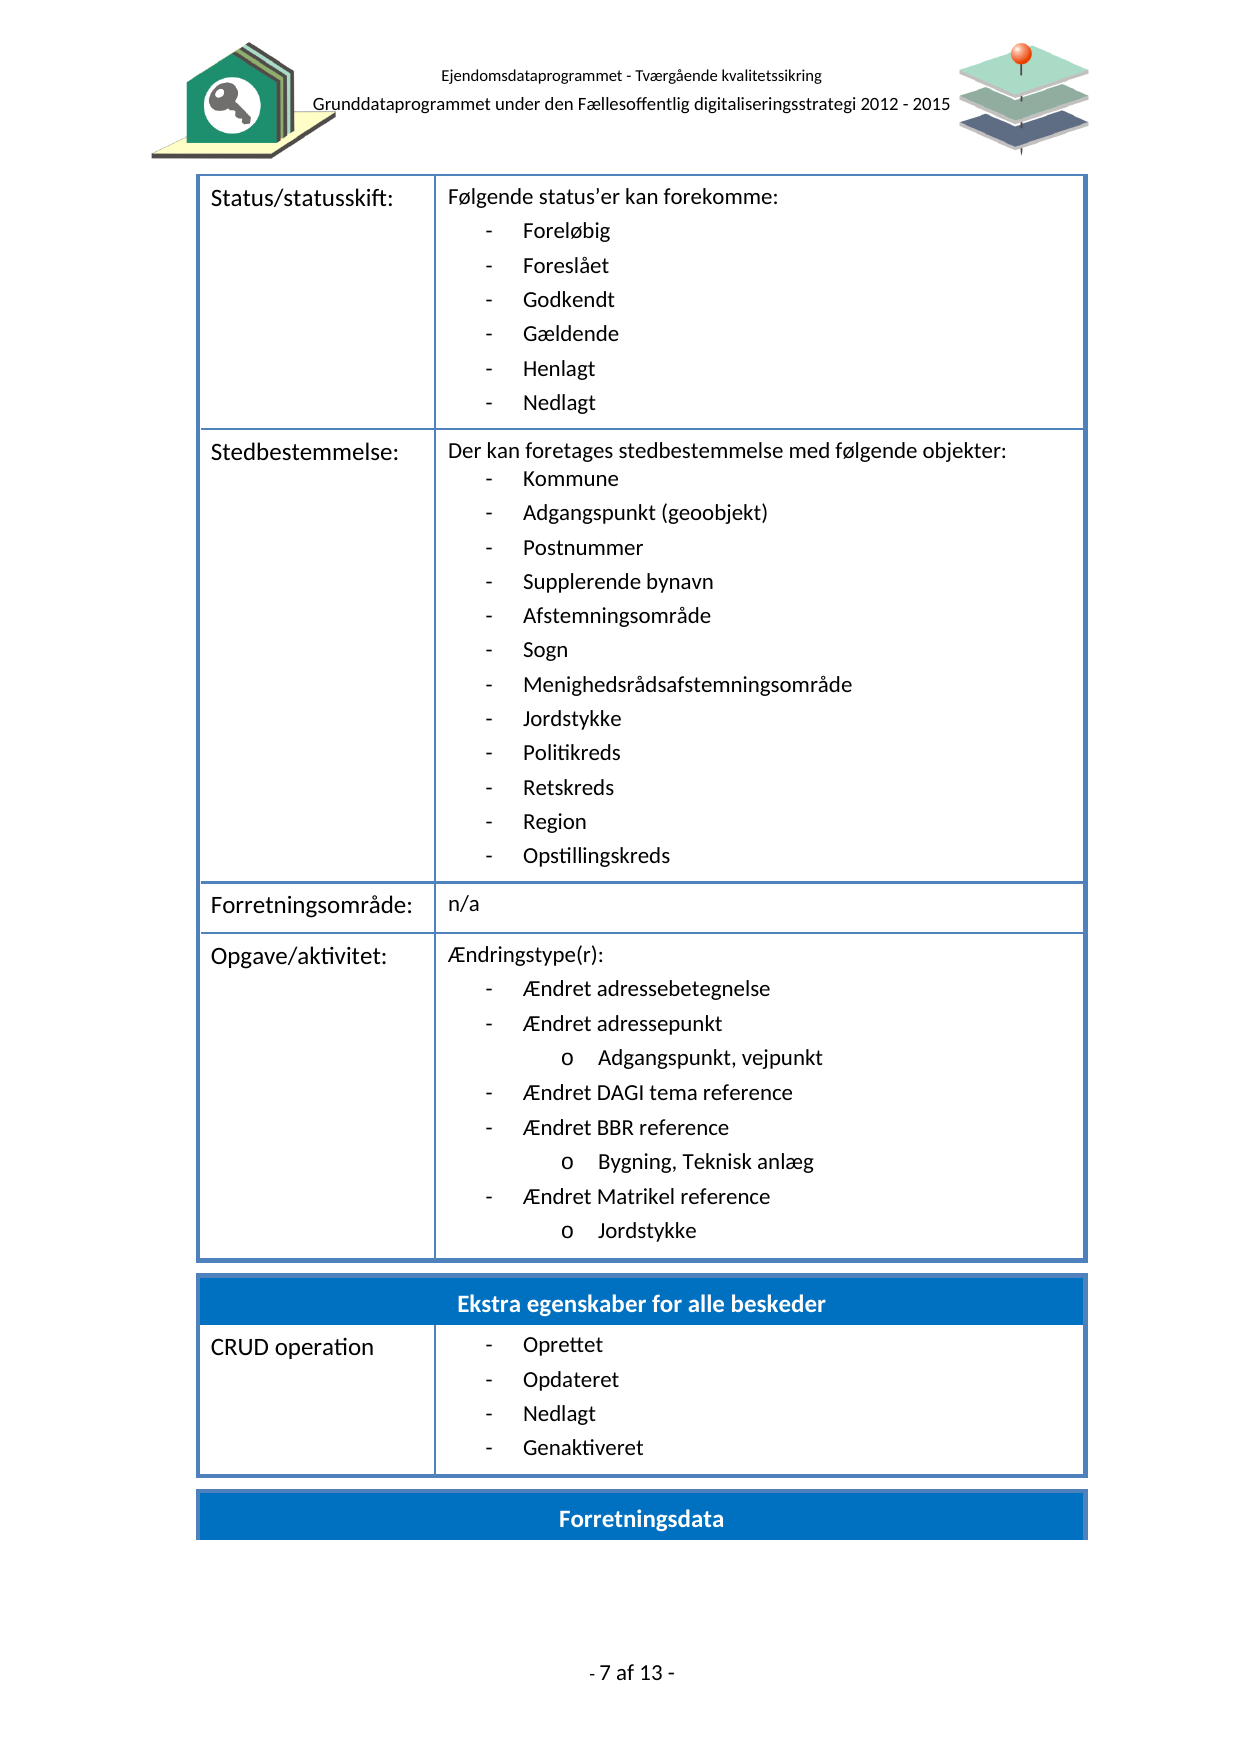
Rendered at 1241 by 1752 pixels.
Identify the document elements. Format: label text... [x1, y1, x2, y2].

picture [957, 36, 1094, 160]
table_cell Opgave/aktivitet: [200, 933, 434, 1258]
table_cell Status/statusskift: [200, 176, 434, 428]
table_cell Der kan foretages stedbestemmelse med følgende objekter: Kommune Adgangspunkt (geoobjekt) Postnummer Supplerende bynavn Afstemningsområde Sogn Menighedsrådsafstemningsområde Jordstykke Politikreds Retskreds Region Opstillingskreds [436, 430, 1083, 881]
table_header Ekstra egenskaber for alle beskeder [200, 1278, 1083, 1325]
table_cell Forretningsområde: [200, 882, 434, 932]
table_cell Følgende status’er kan forekomme: Foreløbig Foreslået Godkendt Gældende Henlagt Nedlagt [436, 176, 1083, 428]
table_cell CRUD operation [200, 1325, 434, 1474]
table_cell Oprettet Opdateret Nedlagt Genaktiveret [436, 1325, 1083, 1474]
table_cell Ændringstype(r): Ændret adressebetegnelse Ændret adressepunkt Adgangspunkt, vejpunkt Ændret DAGI tema reference Ændret BBR reference Bygning, Teknisk anlæg Ændret Matrikel reference Jordstykke [436, 934, 1083, 1258]
table_header Forretningsdata [200, 1493, 1083, 1540]
table_cell n/a [436, 884, 1083, 932]
table_cell Stedbestemmelse: [200, 429, 434, 881]
